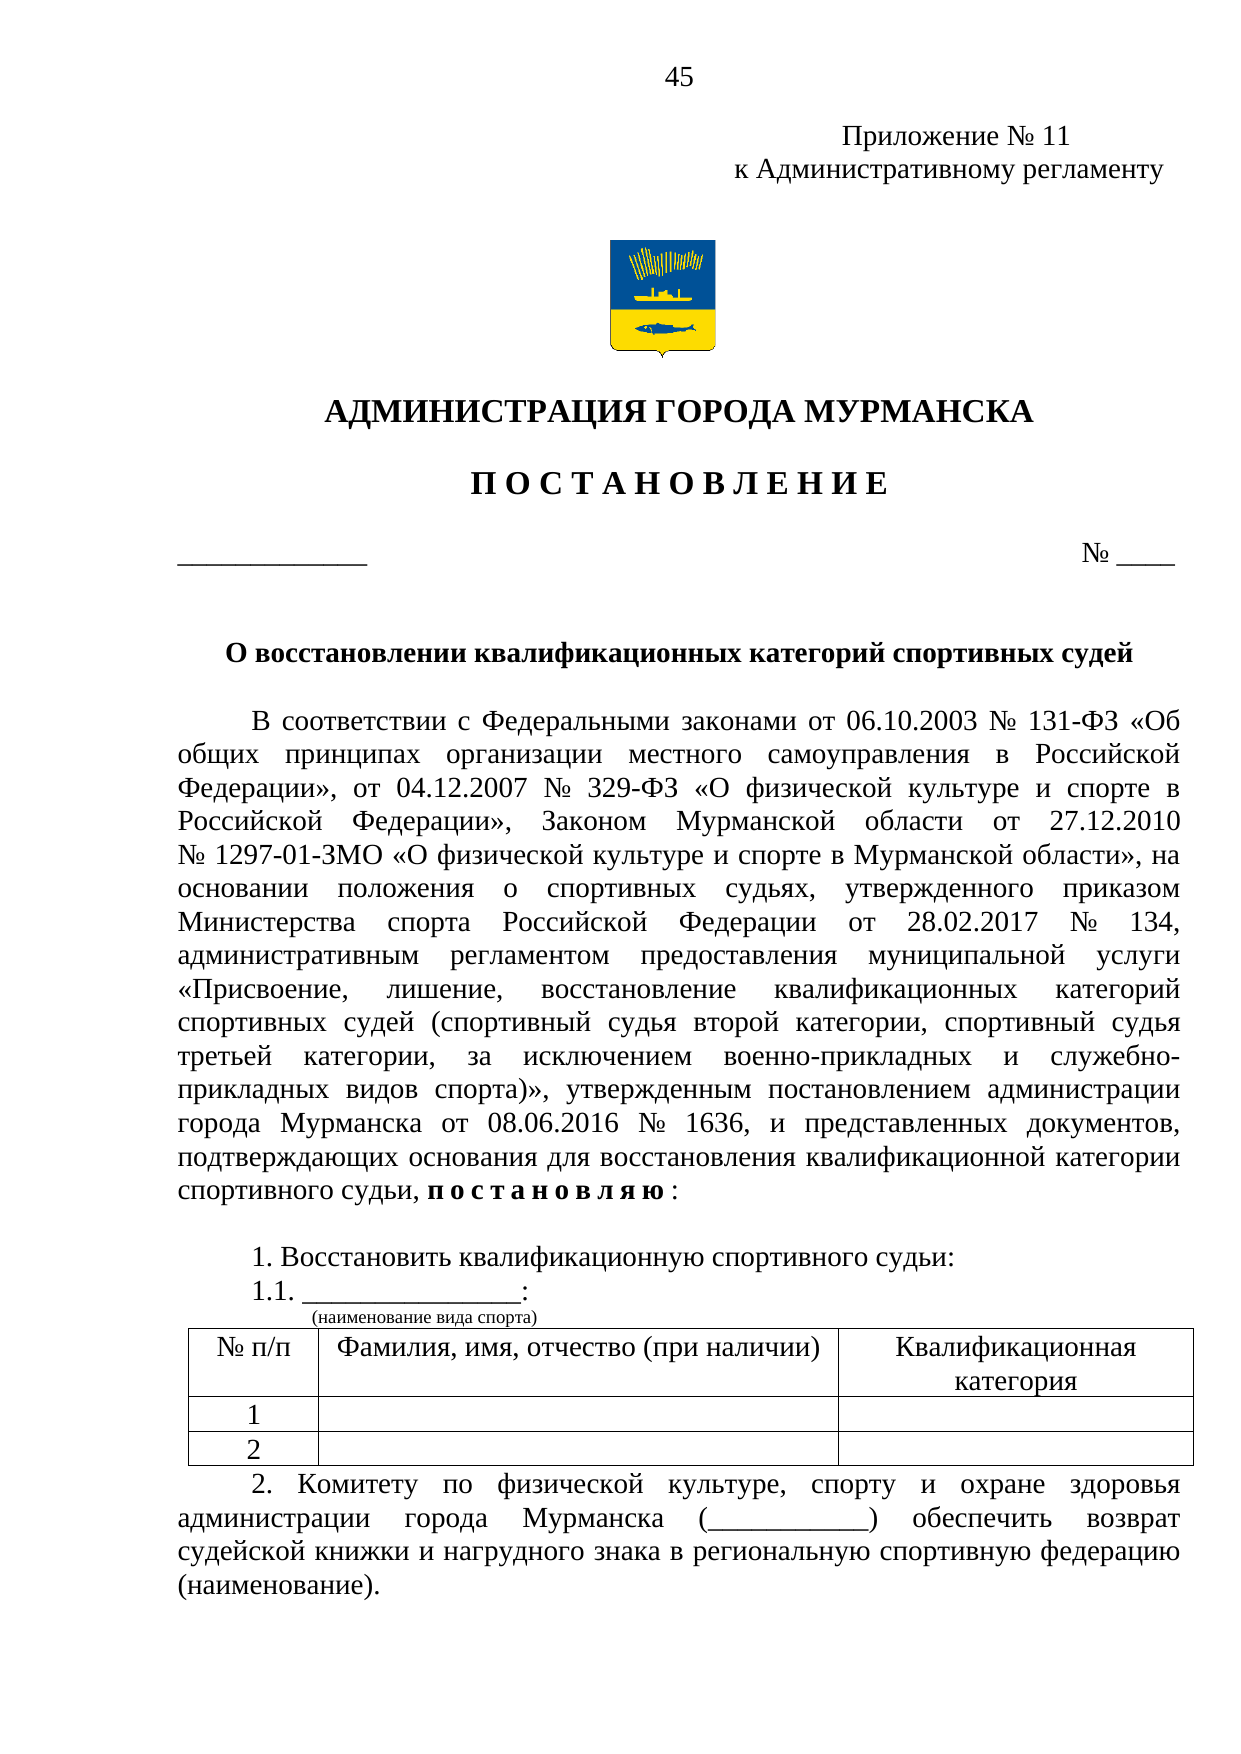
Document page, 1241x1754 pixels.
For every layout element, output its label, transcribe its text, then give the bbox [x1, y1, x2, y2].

table_cell [839, 1397, 1193, 1431]
picture [610, 240, 716, 358]
text 1.1. _______________: [177, 1273, 1175, 1306]
text _____________ № ____ [177, 535, 1181, 568]
table_header Квалификационная категория [839, 1329, 1193, 1396]
text к Административному регламенту [177, 152, 1181, 185]
table_header № п/п [189, 1329, 318, 1396]
text АДМИНИСТРАЦИЯ ГОРОДА МУРМАНСКА [177, 391, 1181, 429]
text Приложение № 11 [177, 118, 1181, 152]
table_header Фамилия, имя, отчество (при наличии) [319, 1329, 838, 1396]
table_cell 2 [189, 1432, 318, 1465]
table_cell [319, 1397, 838, 1431]
text 2. Комитету по физической культуре, спорту и охране здоровья администрации города Мурманска (___________) обеспечить возврат судейской книжки и нагрудного знака в региональную спортивную федерацию (наименование). [177, 1466, 1181, 1601]
table_cell [839, 1432, 1193, 1465]
title О восстановлении квалификационных категорий спортивных судей [177, 636, 1181, 669]
text (наименование вида спорта) [177, 1306, 1175, 1328]
text 1. Восстановить квалификационную спортивного судьи: [177, 1239, 1181, 1273]
table_cell [319, 1432, 838, 1465]
text В соответствии с Федеральными законами от 06.10.2003 № 131-ФЗ «Об общих принципах организации местного самоуправления в Российской Федерации», от 04.12.2007 № 329-ФЗ «О физической культуре и спорте в Российской Федерации», Законом Мурманской области от 27.12.2010 № 1297-01-ЗМО «О физической культуре и спорте в Мурманской области», на основании положения о спортивных судьях, утвержденного приказом Министерства спорта Российской Федерации от 28.02.2017 № 134, административным регламентом предоставления муниципальной услуги «Присвоение, лишение, восстановление квалификационных категорий спортивных судей (спортивный судья второй категории, спортивный судья третьей категории, за исключением военно-прикладных и служебно-прикладных видов спорта)», утвержденным постановлением администрации города Мурманска от 08.06.2016 № 1636, и представленных документов, подтверждающих основания для восстановления квалификационной категории спортивного судьи, постановляю: [177, 703, 1181, 1206]
table_cell 1 [189, 1397, 318, 1431]
text П О С Т А Н О В Л Е Н И Е [177, 463, 1181, 501]
